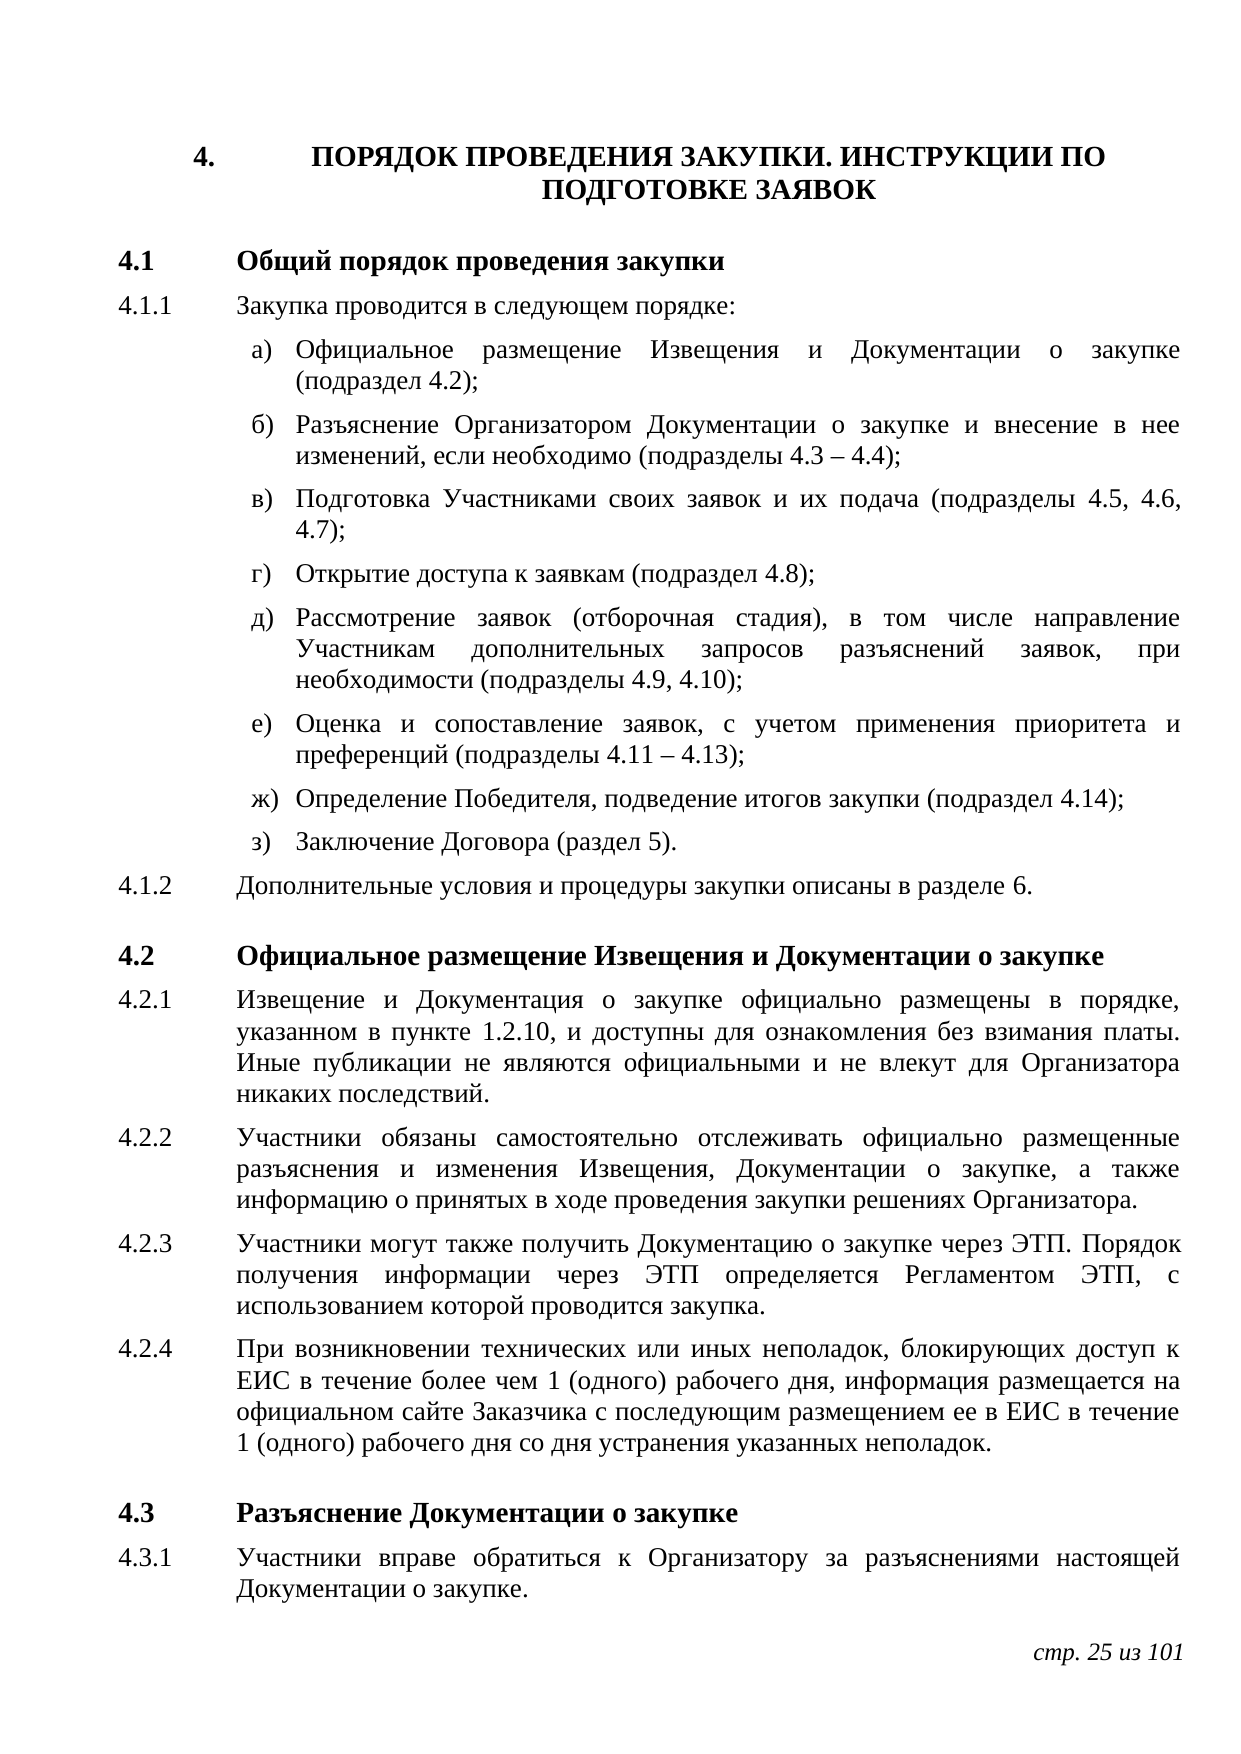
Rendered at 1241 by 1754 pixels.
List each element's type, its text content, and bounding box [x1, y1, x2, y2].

list Подготовка Участниками своих заявок и их подача (подразделы 4.5, 4.6, 4.7); [251, 482, 1181, 545]
list Открытие доступа к заявкам (подраздел 4.8); [251, 557, 1181, 588]
subtitle Официальное размещение Извещения и Документации о закупке [118, 938, 1181, 971]
list Оценка и сопоставление заявок, с учетом применения приоритета и преференций (подразделы 4.11 – 4.13); [251, 707, 1181, 769]
text Дополнительные условия и процедуры закупки описаны в разделе 6. [118, 869, 1181, 900]
subtitle Общий порядок проведения закупки [118, 243, 1181, 277]
text Участники вправе обратиться к Организатору за разъяснениями настоящей Документации о закупке. [118, 1541, 1181, 1603]
text Извещение и Документация о закупке официально размещены в порядке, указанном в пункте 1.2.10, и доступны для ознакомления без взимания платы. Иные публикации не являются официальными и не влекут для Организатора никаких последствий. [118, 984, 1181, 1108]
text Участники могут также получить Документацию о закупке через ЭТП. Порядок получения информации через ЭТП определяется Регламентом ЭТП, с использованием которой проводится закупка. [118, 1227, 1181, 1320]
subtitle ПОРЯДОК ПРОВЕДЕНИЯ ЗАКУПКИ. ИНСТРУКЦИИ ПО ПОДГОТОВКЕ ЗАЯВОК [118, 139, 1181, 206]
list Официальное размещение Извещения и Документации о закупке (подраздел 4.2); [251, 333, 1181, 395]
list Рассмотрение заявок (отборочная стадия), в том числе направление Участникам дополнительных запросов разъяснений заявок, при необходимости (подразделы 4.9, 4.10); [251, 601, 1181, 694]
list Разъяснение Организатором Документации о закупке и внесение в нее изменений, если необходимо (подразделы 4.3 – 4.4); [251, 408, 1181, 470]
subtitle Разъяснение Документации о закупке [118, 1495, 1181, 1528]
text Участники обязаны самостоятельно отслеживать официально размещенные разъяснения и изменения Извещения, Документации о закупке, а также информацию о принятых в ходе проведения закупки решениях Организатора. [118, 1121, 1181, 1214]
list Определение Победителя, подведение итогов закупки (подраздел 4.14); [251, 782, 1181, 813]
list Заключение Договора (раздел 5). [251, 825, 1181, 856]
text При возникновении технических или иных неполадок, блокирующих доступ к ЕИС в течение более чем 1 (одного) рабочего дня, информация размещается на официальном сайте Заказчика с последующим размещением ее в ЕИС в течение 1 (одного) рабочего дня со дня устранения указанных неполадок. [118, 1333, 1181, 1457]
text Закупка проводится в следующем порядке: [118, 289, 1181, 320]
